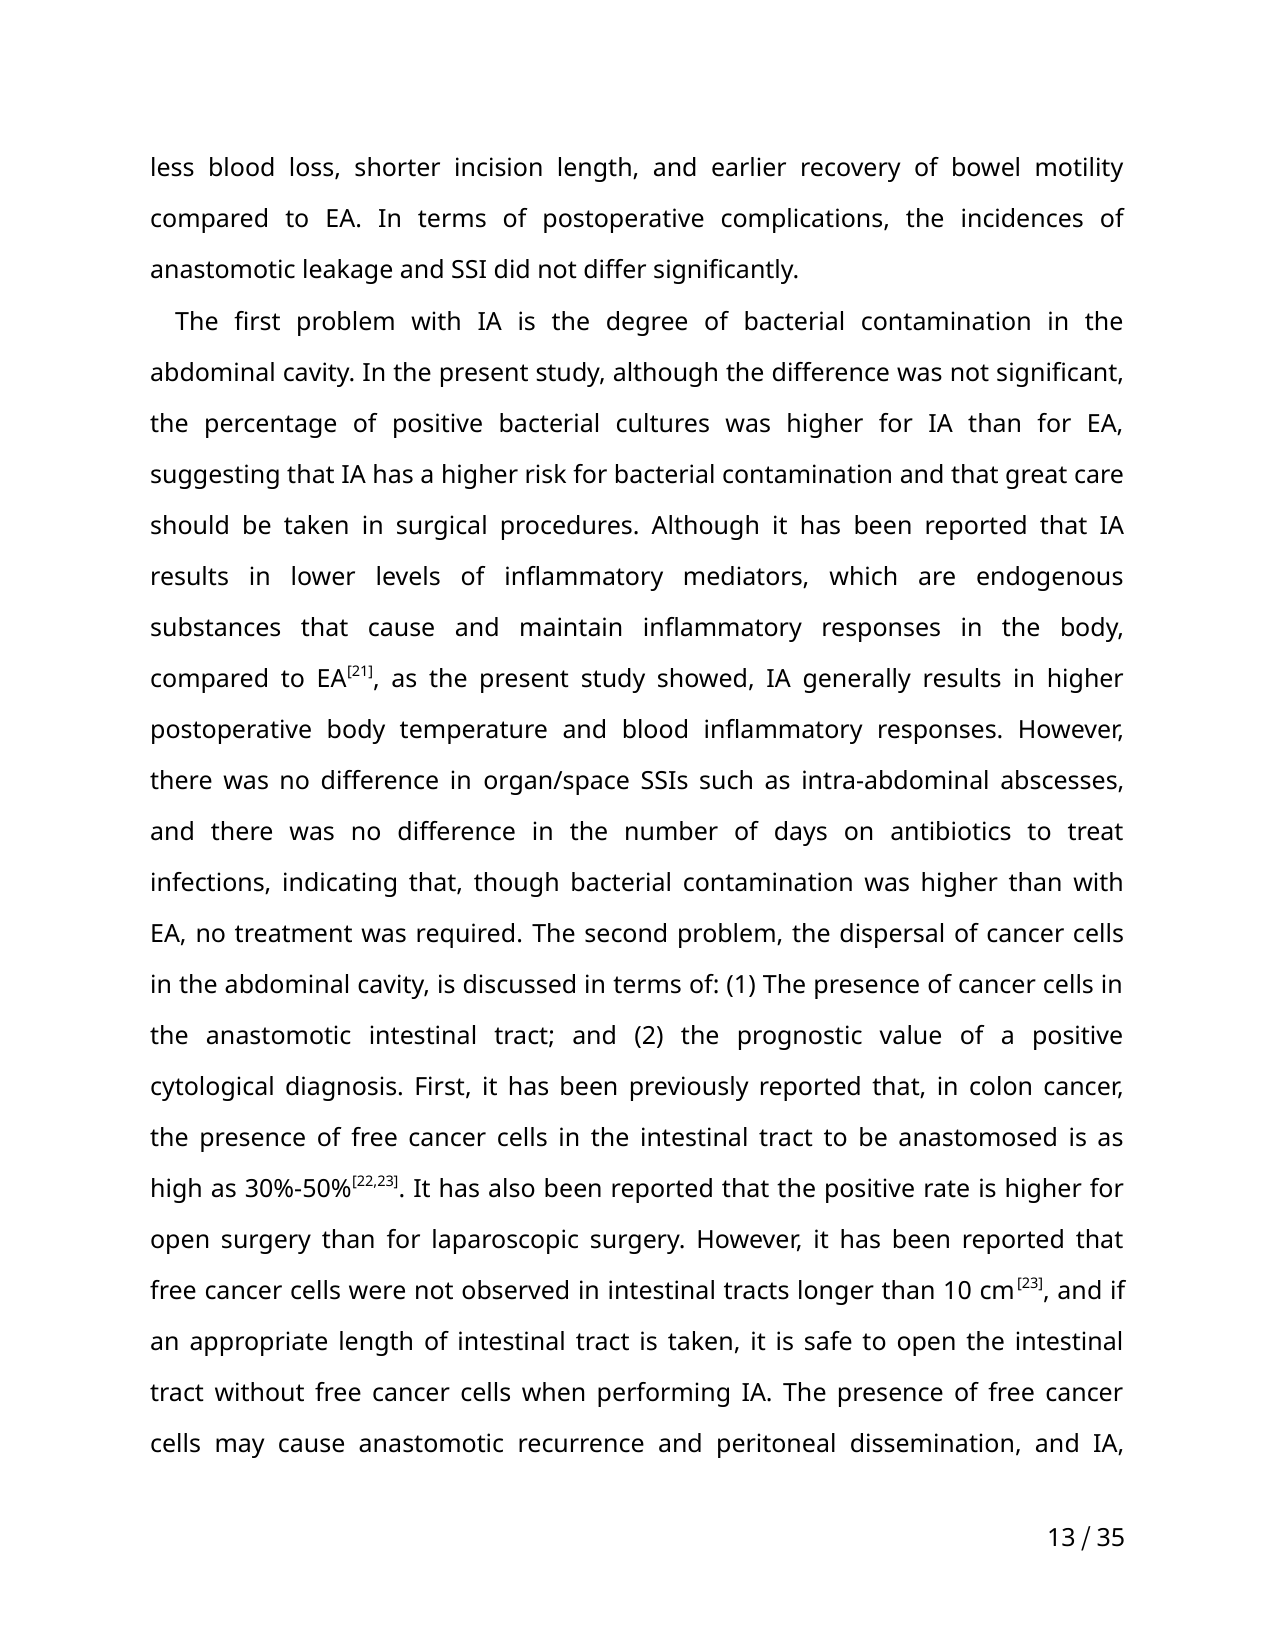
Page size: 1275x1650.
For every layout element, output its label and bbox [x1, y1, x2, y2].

text [150, 303, 1125, 1460]
text [150, 150, 1125, 286]
